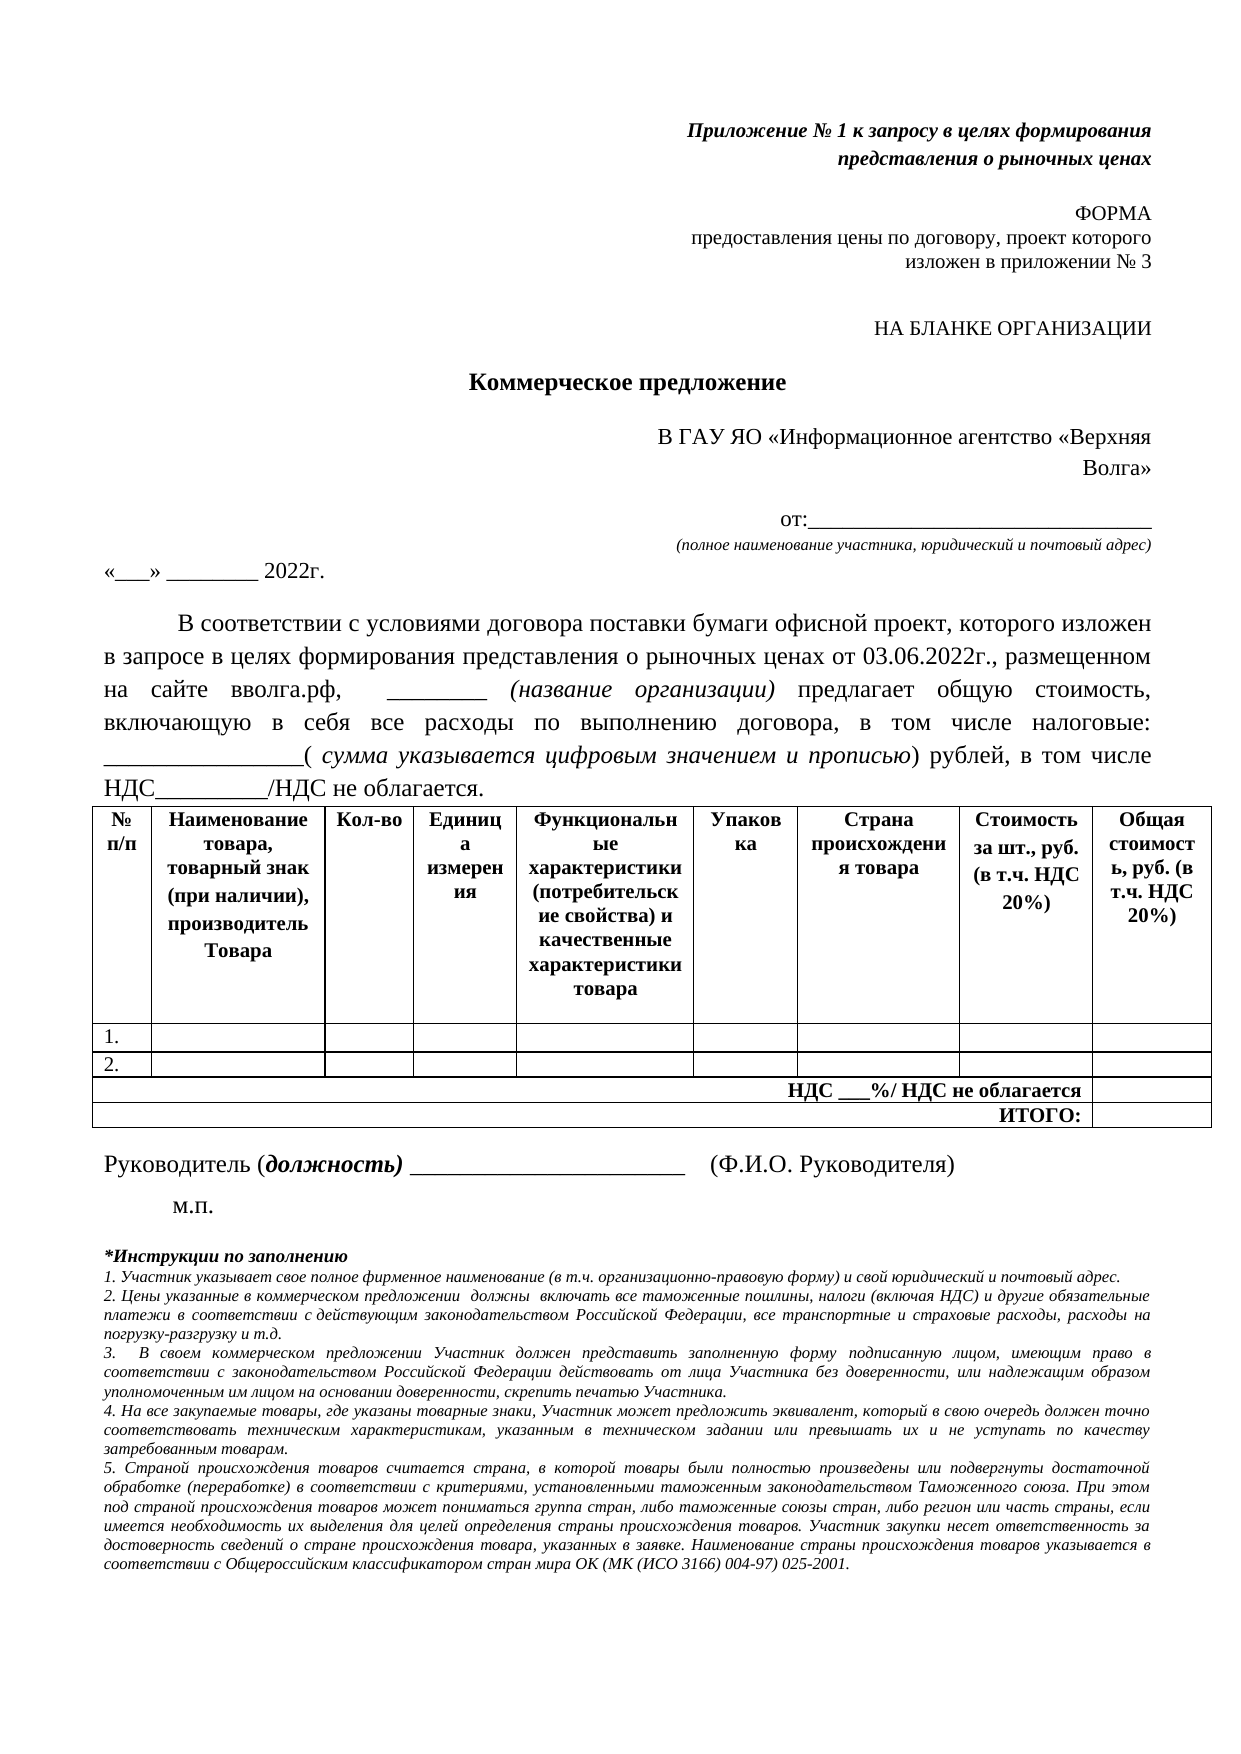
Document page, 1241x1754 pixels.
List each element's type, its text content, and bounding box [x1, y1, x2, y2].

table_cell [517, 1053, 693, 1076]
title ФОРМА [103, 201, 1152, 225]
text Руководитель (должность) ______________________ (Ф.И.О. Руководителя) [103, 1152, 1181, 1177]
text м.п. [103, 1190, 1152, 1218]
title изложен в приложении № 3 [103, 249, 1152, 273]
table_header Кол-во [326, 807, 413, 1023]
table_cell [1093, 1053, 1211, 1076]
table_cell ИТОГО: [93, 1103, 1092, 1127]
table_header Функциональные характеристики (потребительские свойства) и качественные характеристики товара [517, 807, 693, 1023]
table_header Стоимость за шт., руб. (в т.ч. НДС 20%) [960, 807, 1092, 1023]
table_cell [414, 1024, 516, 1051]
text (полное наименование участника, юридический и почтовый адрес) [591, 535, 1152, 554]
table_cell 1. [93, 1024, 151, 1051]
text В ГАУ ЯО «Информационное агентство «Верхняя Волга» [591, 423, 1152, 480]
text 4. На все закупаемые товары, где указаны товарные знаки, Участник может предложить эквивалент, который в свою очередь должен точно соответствовать техническим характеристикам, указанным в техническом задании или превышать их и не уступать по качеству затребованным товарам. [103, 1401, 1152, 1458]
table_cell [694, 1053, 797, 1076]
table_cell [1093, 1024, 1211, 1051]
table_cell [517, 1024, 693, 1051]
table_cell [1093, 1103, 1211, 1127]
text представления о рыночных ценах [103, 146, 1152, 170]
table_header Единица измерения [414, 807, 516, 1023]
text 3. В своем коммерческом предложении Участник должен представить заполненную форму подписанную лицом, имеющим право в соответствии с законодательством Российской Федерации действовать от лица Участника без доверенности, или надлежащим образом уполномоченным им лицом на основании доверенности, скрепить печатью Участника. [103, 1343, 1152, 1401]
table_cell [960, 1024, 1092, 1051]
text 2. Цены указанные в коммерческом предложении должны включать все таможенные пошлины, налоги (включая НДС) и другие обязательные платежи в соответствии с действующим законодательством Российской Федерации, все транспортные и страховые расходы, расходы на погрузку-разгрузку и т.д. [103, 1286, 1152, 1343]
text «___» ________ 2022г. [103, 557, 1152, 583]
title предоставления цены по договору, проект которого [103, 225, 1152, 249]
title Коммерческое предложение [103, 367, 1152, 395]
table_cell [152, 1024, 324, 1051]
table_header Общая стоимость, руб. (в т.ч. НДС 20%) [1093, 807, 1211, 1023]
table_cell [798, 1024, 959, 1051]
text 1. Участник указывает свое полное фирменное наименование (в т.ч. организационно-правовую форму) и свой юридический и почтовый адрес. [103, 1266, 1152, 1286]
table_cell [326, 1053, 413, 1076]
table_cell [1093, 1078, 1211, 1102]
text В соответствии с условиями договора поставки бумаги офисной проект, которого изложен в запросе в целях формирования представления о рыночных ценах от 03.06.2022г., размещенном на сайте вволга.рф, ________ (название организации) предлагает общую стоимость, включающую в себя все расходы по выполнению договора, в том числе налоговые: ________________( сумма указывается цифровым значением и прописью) рублей, в том числе НДС_________/НДС не облагается. [103, 608, 1152, 802]
text *Инструкции по заполнению [103, 1245, 1152, 1266]
table_header Страна происхождения товара [798, 807, 959, 1023]
table_cell [960, 1053, 1092, 1076]
table_header № п/п [93, 807, 151, 1023]
text НА БЛАНКЕ ОРГАНИЗАЦИИ [103, 316, 1152, 340]
table_cell [694, 1024, 797, 1051]
table_cell [326, 1024, 413, 1051]
text от:______________________________ [591, 505, 1152, 531]
table_cell [798, 1053, 959, 1076]
table_cell 2. [93, 1053, 151, 1076]
table_header Наименование товара, товарный знак (при наличии), производитель Товара [152, 807, 324, 1023]
table_cell [414, 1053, 516, 1076]
text Приложение № 1 к запросу в целях формирования [103, 118, 1152, 142]
table_header Упаковка [694, 807, 797, 1023]
text 5. Страной происхождения товаров считается страна, в которой товары были полностью произведены или подвергнуты достаточной обработке (переработке) в соответствии с критериями, установленными таможенным законодательством Таможенного союза. При этом под страной происхождения товаров может пониматься группа стран, либо таможенные союзы стран, либо регион или часть страны, если имеется необходимость их выделения для целей определения страны происхождения товаров. Участник закупки несет ответственность за достоверность сведений о стране происхождения товара, указанных в заявке. Наименование страны происхождения товаров указывается в соответствии с Общероссийским классификатором стран мира ОК (МК (ИСО 3166) 004-97) 025-2001. [103, 1458, 1152, 1573]
table_cell НДС ___%/ НДС не облагается [93, 1078, 1092, 1102]
table_cell [152, 1053, 324, 1076]
